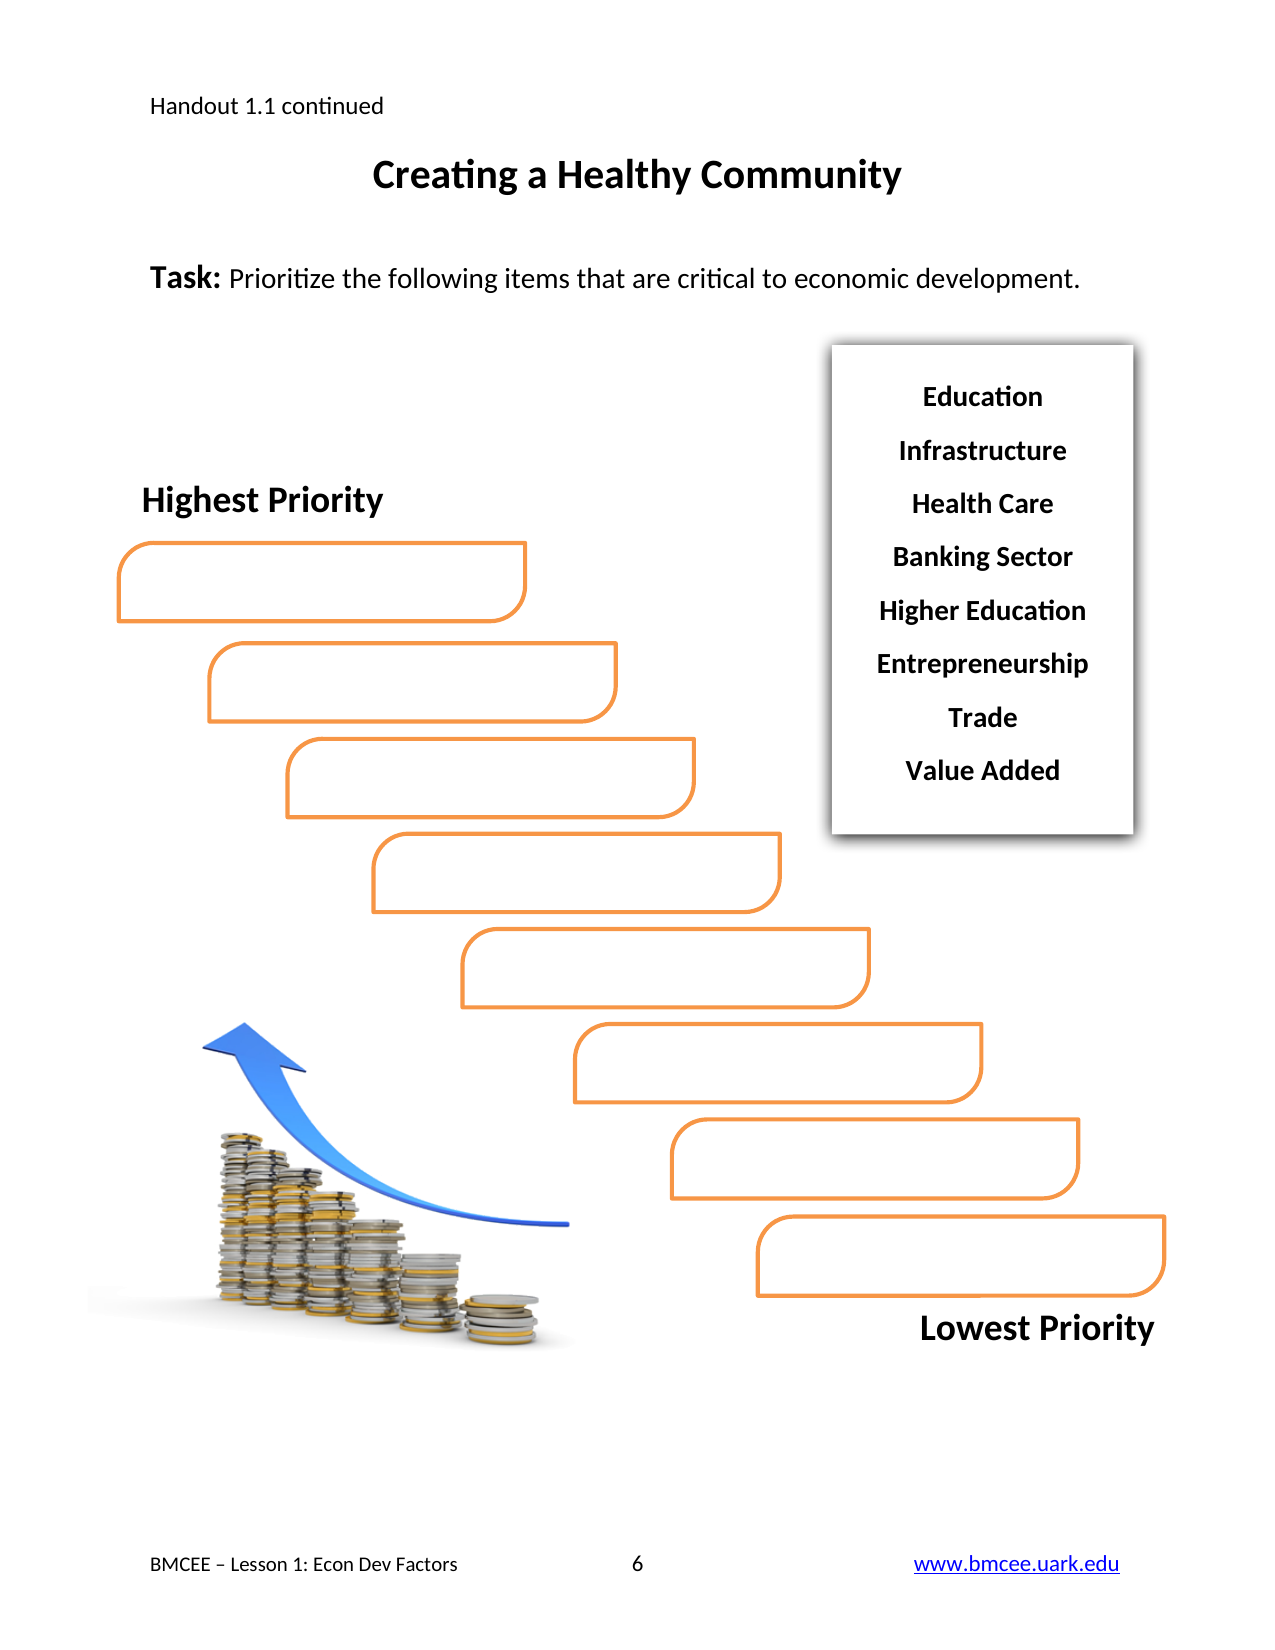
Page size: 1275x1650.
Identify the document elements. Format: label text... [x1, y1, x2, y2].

text Task: Prioritize the following items that are critical to economic development. [150, 256, 1125, 297]
text Creating a Healthy Community [150, 148, 1125, 199]
text Handout 1.1 continued [150, 90, 1125, 121]
picture [87, 983, 646, 1374]
